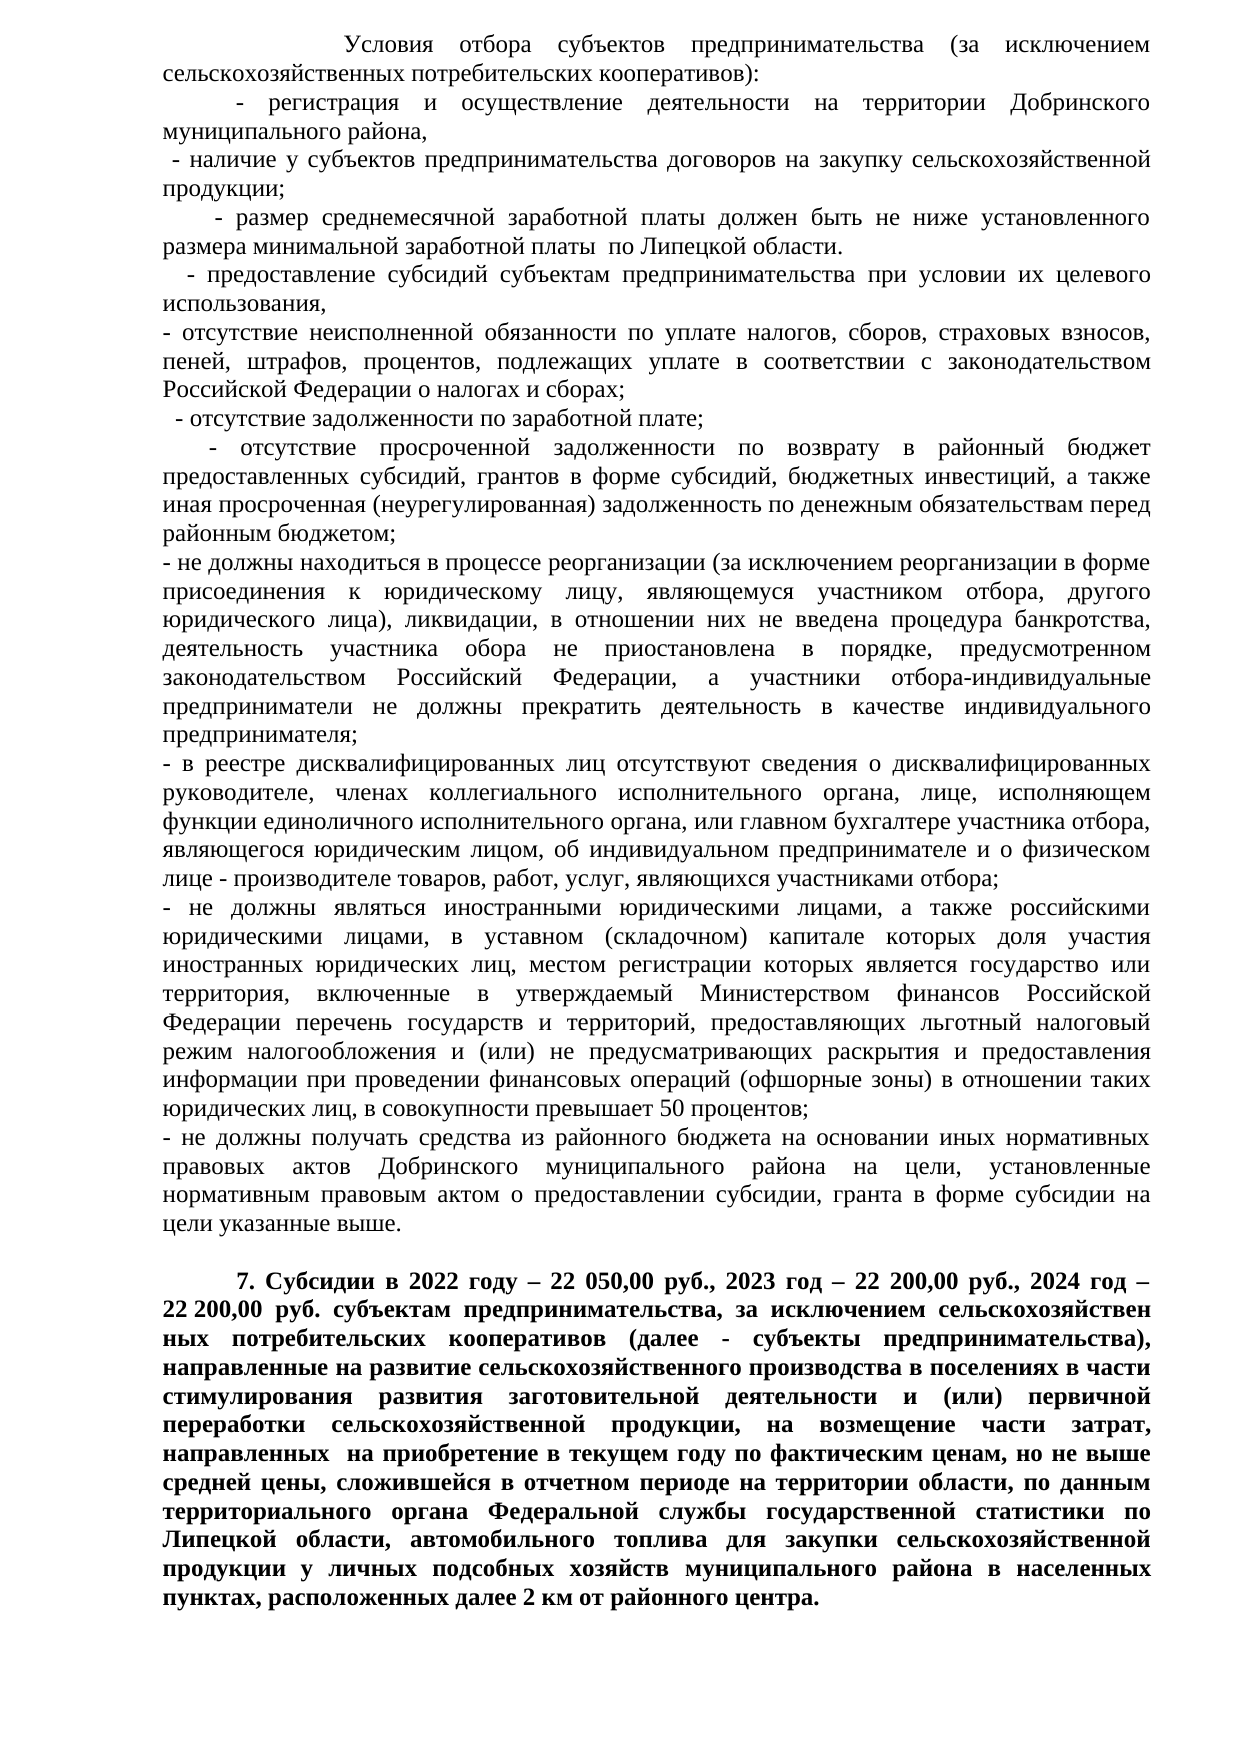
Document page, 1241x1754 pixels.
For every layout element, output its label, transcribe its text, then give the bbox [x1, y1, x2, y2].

text - размер среднемесячной заработной платы должен быть не ниже установленного размера минимальной заработной платы по Липецкой области. [162, 202, 1152, 259]
text - регистрация и осуществление деятельности на территории Добринского муниципального района, [162, 87, 1152, 144]
text - отсутствие просроченной задолженности по возврату в районный бюджет предоставленных субсидий, грантов в форме субсидий, бюджетных инвестиций, а также иная просроченная (неурегулированная) задолженность по денежным обязательствам перед районным бюджетом; [162, 432, 1152, 547]
text - не должны являться иностранными юридическими лицами, а также российскими юридическими лицами, в уставном (складочном) капитале которых доля участия иностранных юридических лиц, местом регистрации которых является государство или территория, включенные в утверждаемый Министерством финансов Российской Федерации перечень государств и территорий, предоставляющих льготный налоговый режим налогообложения и (или) не предусматривающих раскрытия и предоставления информации при проведении финансовых операций (офшорные зоны) в отношении таких юридических лиц, в совокупности превышает 50 процентов; [162, 892, 1152, 1122]
text - в реестре дисквалифицированных лиц отсутствуют сведения о дисквалифицированных руководителе, членах коллегиального исполнительного органа, лице, исполняющем функции единоличного исполнительного органа, или главном бухгалтере участника отбора, являющегося юридическим лицом, об индивидуальном предпринимателе и о физическом лице - производителе товаров, работ, услуг, являющихся участниками отбора; [162, 748, 1152, 892]
text 7. Субсидии в 2022 году – 22 050,00 руб., 2023 год – 22 200,00 руб., 2024 год – 22 200,00 руб. субъектам предпринимательства, за исключением сельскохозяйствен ных потребительских кооперативов (далее - субъекты предпринимательства), направленные на развитие сельскохозяйственного производства в поселениях в части стимулирования развития заготовительной деятельности и (или) первичной переработки сельскохозяйственной продукции, на возмещение части затрат, направленных на приобретение в текущем году по фактическим ценам, но не выше средней цены, сложившейся в отчетном периоде на территории области, по данным территориального органа Федеральной службы государственной статистики по Липецкой области, автомобильного топлива для закупки сельскохозяйственной продукции у личных подсобных хозяйств муниципального района в населенных пунктах, расположенных далее 2 км от районного центра. [162, 1266, 1152, 1611]
text - не должны получать средства из районного бюджета на основании иных нормативных правовых актов Добринского муниципального района на цели, установленные нормативным правовым актом о предоставлении субсидии, гранта в форме субсидии на цели указанные выше. [162, 1122, 1152, 1237]
text - наличие у субъектов предпринимательства договоров на закупку сельскохозяйственной продукции; [162, 144, 1152, 202]
text - отсутствие неисполненной обязанности по уплате налогов, сборов, страховых взносов, пеней, штрафов, процентов, подлежащих уплате в соответствии с законодательством Российской Федерации о налогах и сборах; [162, 317, 1152, 403]
text - отсутствие задолженности по заработной плате; [162, 403, 1152, 432]
text Условия отбора субъектов предпринимательства (за исключением сельскохозяйственных потребительских кооперативов): [162, 29, 1152, 87]
text - предоставление субсидий субъектам предпринимательства при условии их целевого использования, [162, 259, 1152, 317]
text - не должны находиться в процессе реорганизации (за исключением реорганизации в форме присоединения к юридическому лицу, являющемуся участником отбора, другого юридического лица), ликвидации, в отношении них не введена процедура банкротства, деятельность участника обора не приостановлена в порядке, предусмотренном законодательством Российский Федерации, а участники отбора-индивидуальные предприниматели не должны прекратить деятельность в качестве индивидуального предпринимателя; [162, 547, 1152, 748]
